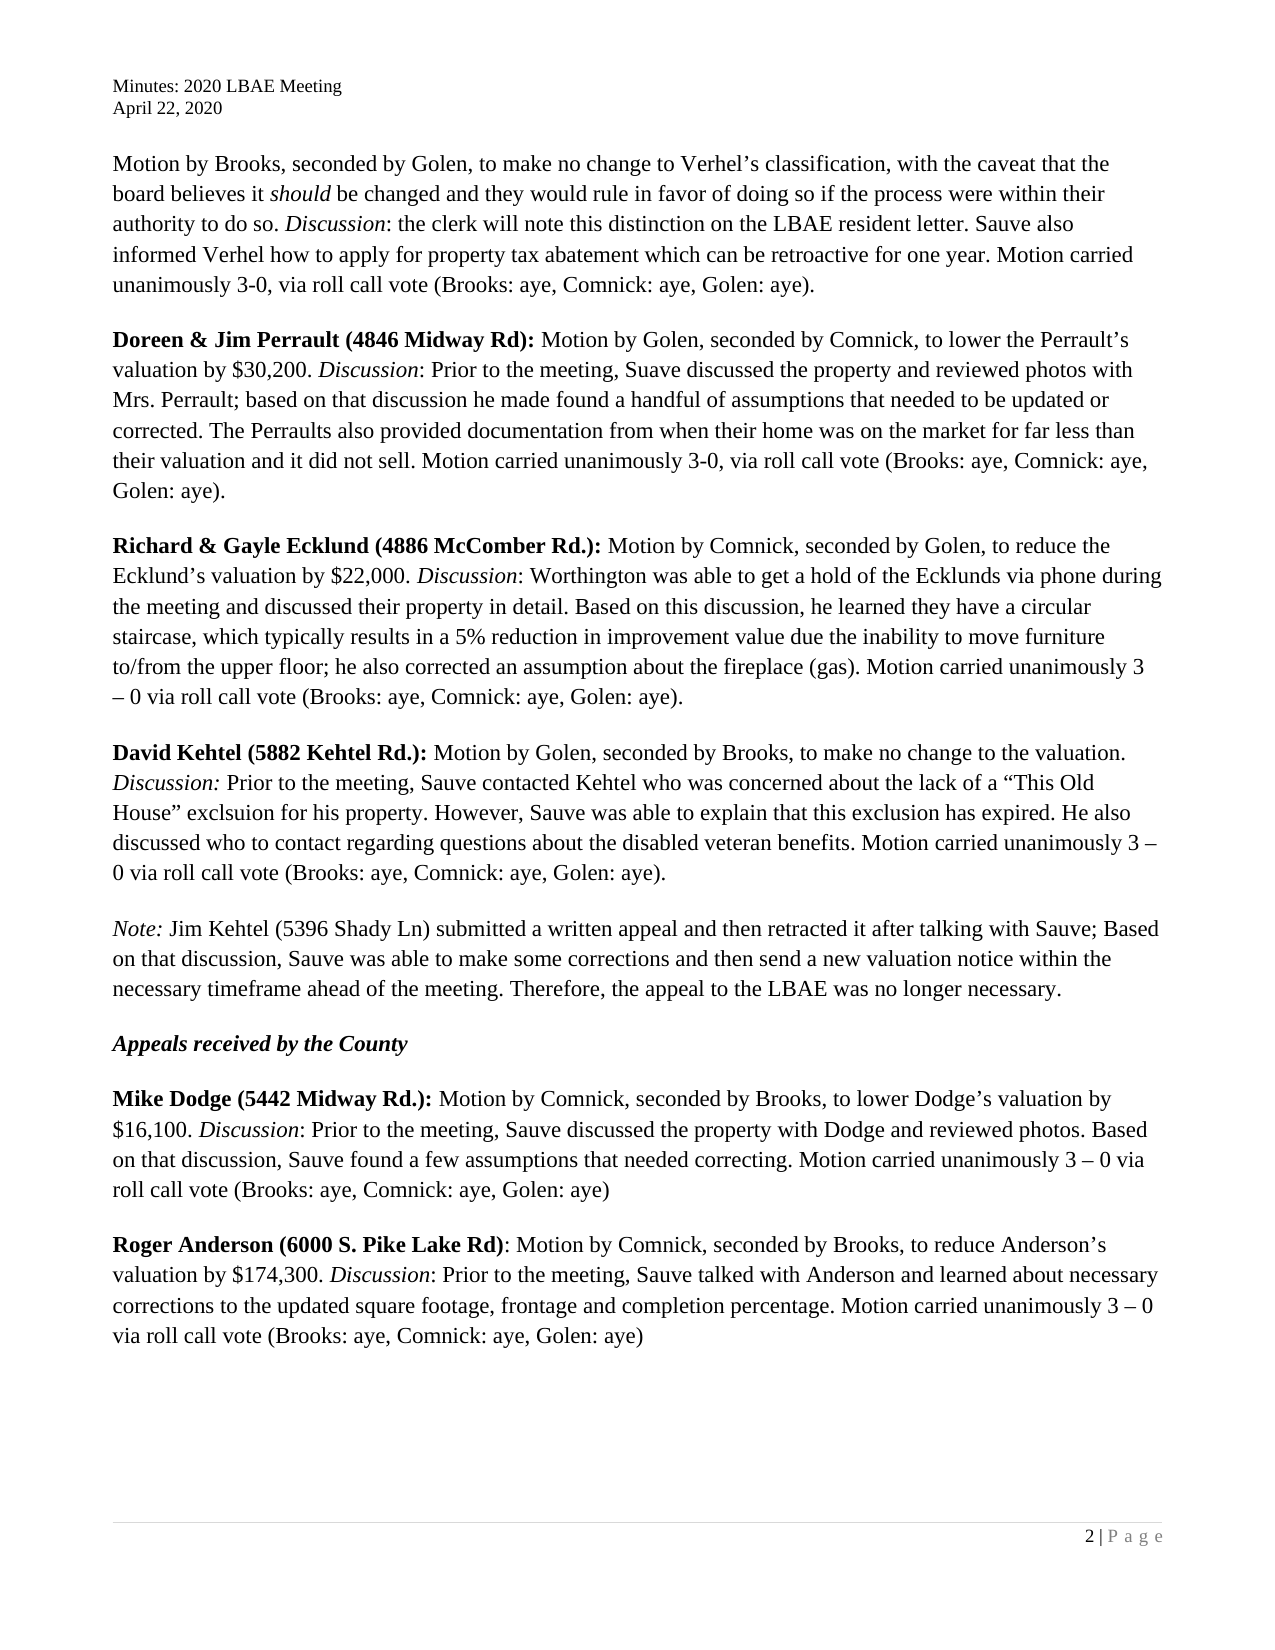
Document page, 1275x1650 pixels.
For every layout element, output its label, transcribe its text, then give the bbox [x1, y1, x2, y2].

text Doreen & Jim Perrault (4846 Midway Rd): Motion by Golen, seconded by Comnick, to lower the Perrault’s valuation by $30,200. Discussion: Prior to the meeting, Suave discussed the property and reviewed photos with Mrs. Perrault; based on that discussion he made found a handful of assumptions that needed to be updated or corrected. The Perraults also provided documentation from when their home was on the market for far less than their valuation and it did not sell. Motion carried unanimously 3-0, via roll call vote (Brooks: aye, Comnick: aye, Golen: aye). [112, 326, 1162, 503]
text Appeals received by the County [112, 1030, 1162, 1057]
text David Kehtel (5882 Kehtel Rd.): Motion by Golen, seconded by Brooks, to make no change to the valuation. Discussion: Prior to the meeting, Sauve contacted Kehtel who was concerned about the lack of a “This Old House” exclsuion for his property. However, Sauve was able to explain that this exclusion has expired. He also discussed who to contact regarding questions about the disabled veteran benefits. Motion carried unanimously 3 – 0 via roll call vote (Brooks: aye, Comnick: aye, Golen: aye). [112, 738, 1162, 886]
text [112, 1231, 1162, 1348]
text Mike Dodge (5442 Midway Rd.): Motion by Comnick, seconded by Brooks, to lower Dodge’s valuation by $16,100. Discussion: Prior to the meeting, Sauve discussed the property with Dodge and reviewed photos. Based on that discussion, Sauve found a few assumptions that needed correcting. Motion carried unanimously 3 – 0 via roll call vote (Brooks: aye, Comnick: aye, Golen: aye) [112, 1085, 1162, 1202]
text Motion by Brooks, seconded by Golen, to make no change to Verhel’s classification, with the caveat that the board believes it should be changed and they would rule in favor of doing so if the process were within their authority to do so. Discussion: the clerk will note this distinction on the LBAE resident letter. Sauve also informed Verhel how to apply for property tax abatement which can be retroactive for one year. Motion carried unanimously 3-0, via roll call vote (Brooks: aye, Comnick: aye, Golen: aye). [112, 150, 1162, 297]
text Note: Jim Kehtel (5396 Shady Ln) submitted a written appeal and then retracted it after talking with Sauve; Based on that discussion, Sauve was able to make some corrections and then send a new valuation notice within the necessary timeframe ahead of the meeting. Therefore, the appeal to the LBAE was no longer necessary. [112, 914, 1162, 1001]
text Richard & Gayle Ecklund (4886 McComber Rd.): Motion by Comnick, seconded by Golen, to reduce the Ecklund’s valuation by $22,000. Discussion: Worthington was able to get a hold of the Ecklunds via phone during the meeting and discussed their property in detail. Based on this discussion, he learned they have a circular staircase, which typically results in a 5% reduction in improvement value due the inability to move furniture to/from the upper floor; he also corrected an assumption about the fireplace (gas). Motion carried unanimously 3 – 0 via roll call vote (Brooks: aye, Comnick: aye, Golen: aye). [112, 532, 1162, 710]
